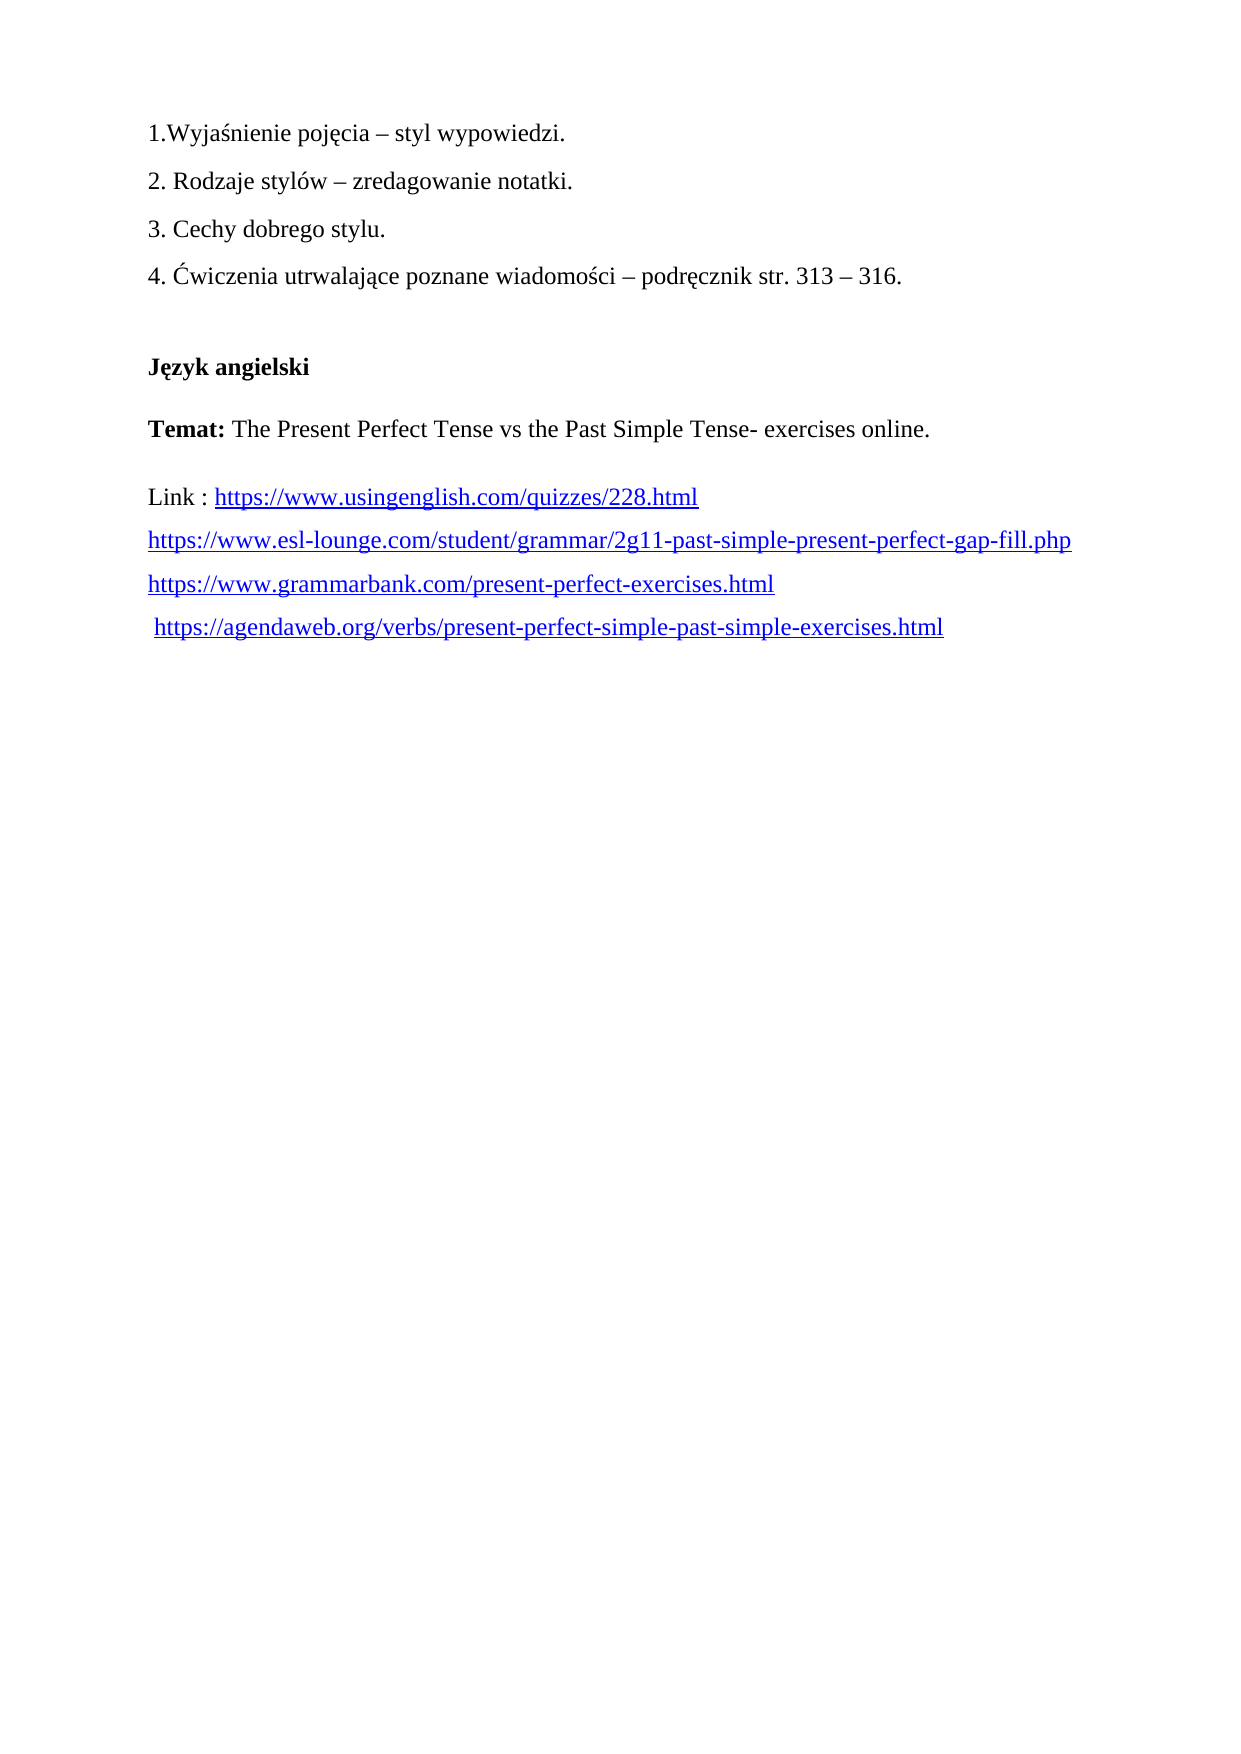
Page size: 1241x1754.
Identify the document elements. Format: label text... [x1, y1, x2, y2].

text 4. Ćwiczenia utrwalające poznane wiadomości – podręcznik str. 313 – 316. [148, 261, 1093, 290]
text 3. Cechy dobrego stylu. [148, 214, 1093, 242]
text https://www.grammarbank.com/present-perfect-exercises.html [148, 569, 1093, 597]
text Język angielski [148, 352, 1093, 381]
text https://agendaweb.org/verbs/present-perfect-simple-past-simple-exercises.html [148, 612, 1093, 641]
text Link : https://www.usingenglish.com/quizzes/228.html [148, 482, 1093, 511]
text 1.Wyjaśnienie pojęcia – styl wypowiedzi. [148, 118, 1093, 147]
text 2. Rodzaje stylów – zredagowanie notatki. [148, 166, 1093, 195]
text Temat: The Present Perfect Tense vs the Past Simple Tense- exercises online. [148, 414, 1093, 443]
text https://www.esl-lounge.com/student/grammar/2g11-past-simple-present-perfect-gap-fill.php [148, 526, 1093, 554]
